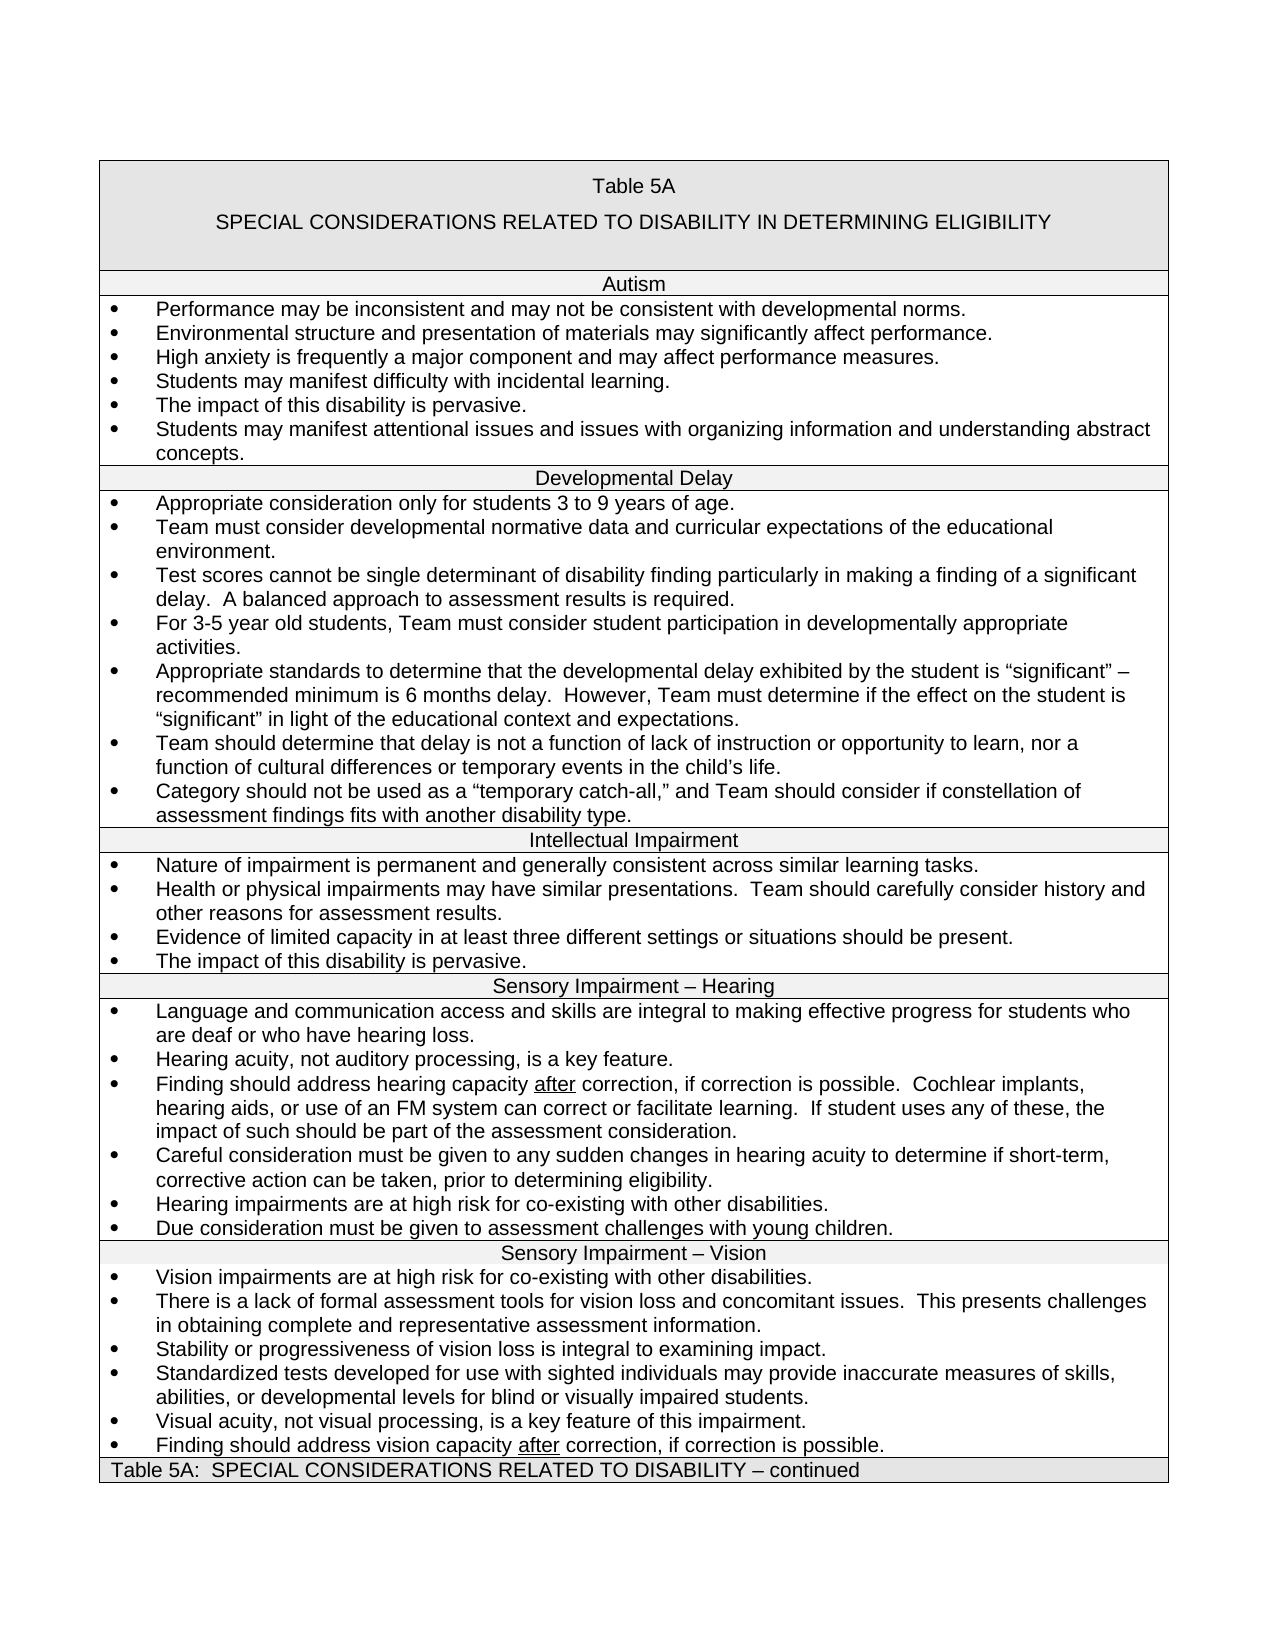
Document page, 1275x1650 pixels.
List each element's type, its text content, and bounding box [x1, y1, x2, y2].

table_cell Autism [100, 271, 1168, 295]
table_cell Intellectual Impairment [100, 828, 1168, 852]
table_header Table 5A SPECIAL CONSIDERATIONS RELATED TO DISABILITY IN DETERMINING ELIGIBILITY [100, 161, 1168, 270]
table_cell Language and communication access and skills are integral to making effective progress for students who are deaf or who have hearing loss. Hearing acuity, not auditory processing, is a key feature. Finding should address hearing capacity after correction, if correction is possible. Cochlear implants, hearing aids, or use of an FM system can correct or facilitate learning. If student uses any of these, the impact of such should be part of the assessment consideration. Careful consideration must be given to any sudden changes in hearing acuity to determine if short-term, corrective action can be taken, prior to determining eligibility. Hearing impairments are at high risk for co-existing with other disabilities. Due consideration must be given to assessment challenges with young children. [100, 999, 1168, 1239]
table_cell Nature of impairment is permanent and generally consistent across similar learning tasks. Health or physical impairments may have similar presentations. Team should carefully consider history and other reasons for assessment results. Evidence of limited capacity in at least three different settings or situations should be present. The impact of this disability is pervasive. [100, 853, 1168, 973]
table_cell Table 5A: SPECIAL CONSIDERATIONS RELATED TO DISABILITY – continued [100, 1458, 1168, 1482]
table_cell Vision impairments are at high risk for co-existing with other disabilities. There is a lack of formal assessment tools for vision loss and concomitant issues. This presents challenges in obtaining complete and representative assessment information. Stability or progressiveness of vision loss is integral to examining impact. Standardized tests developed for use with sighted individuals may provide inaccurate measures of skills, abilities, or developmental levels for blind or visually impaired students. Visual acuity, not visual processing, is a key feature of this impairment. Finding should address vision capacity after correction, if correction is possible. [100, 1265, 1168, 1457]
table_cell Sensory Impairment – Hearing [100, 974, 1168, 998]
table_cell Developmental Delay [100, 466, 1168, 490]
table_cell Sensory Impairment – Vision [100, 1241, 1168, 1264]
table_cell Performance may be inconsistent and may not be consistent with developmental norms. Environmental structure and presentation of materials may significantly affect performance. High anxiety is frequently a major component and may affect performance measures. Students may manifest difficulty with incidental learning. The impact of this disability is pervasive. Students may manifest attentional issues and issues with organizing information and understanding abstract concepts. [100, 296, 1168, 465]
table_cell Appropriate consideration only for students 3 to 9 years of age. Team must consider developmental normative data and curricular expectations of the educational environment. Test scores cannot be single determinant of disability finding particularly in making a finding of a significant delay. A balanced approach to assessment results is required. For 3-5 year old students, Team must consider student participation in developmentally appropriate activities. Appropriate standards to determine that the developmental delay exhibited by the student is “significant” – recommended minimum is 6 months delay. However, Team must determine if the effect on the student is “significant” in light of the educational context and expectations. Team should determine that delay is not a function of lack of instruction or opportunity to learn, nor a function of cultural differences or temporary events in the child’s life. Category should not be used as a “temporary catch-all,” and Team should consider if constellation of assessment findings fits with another disability type. [100, 491, 1168, 827]
